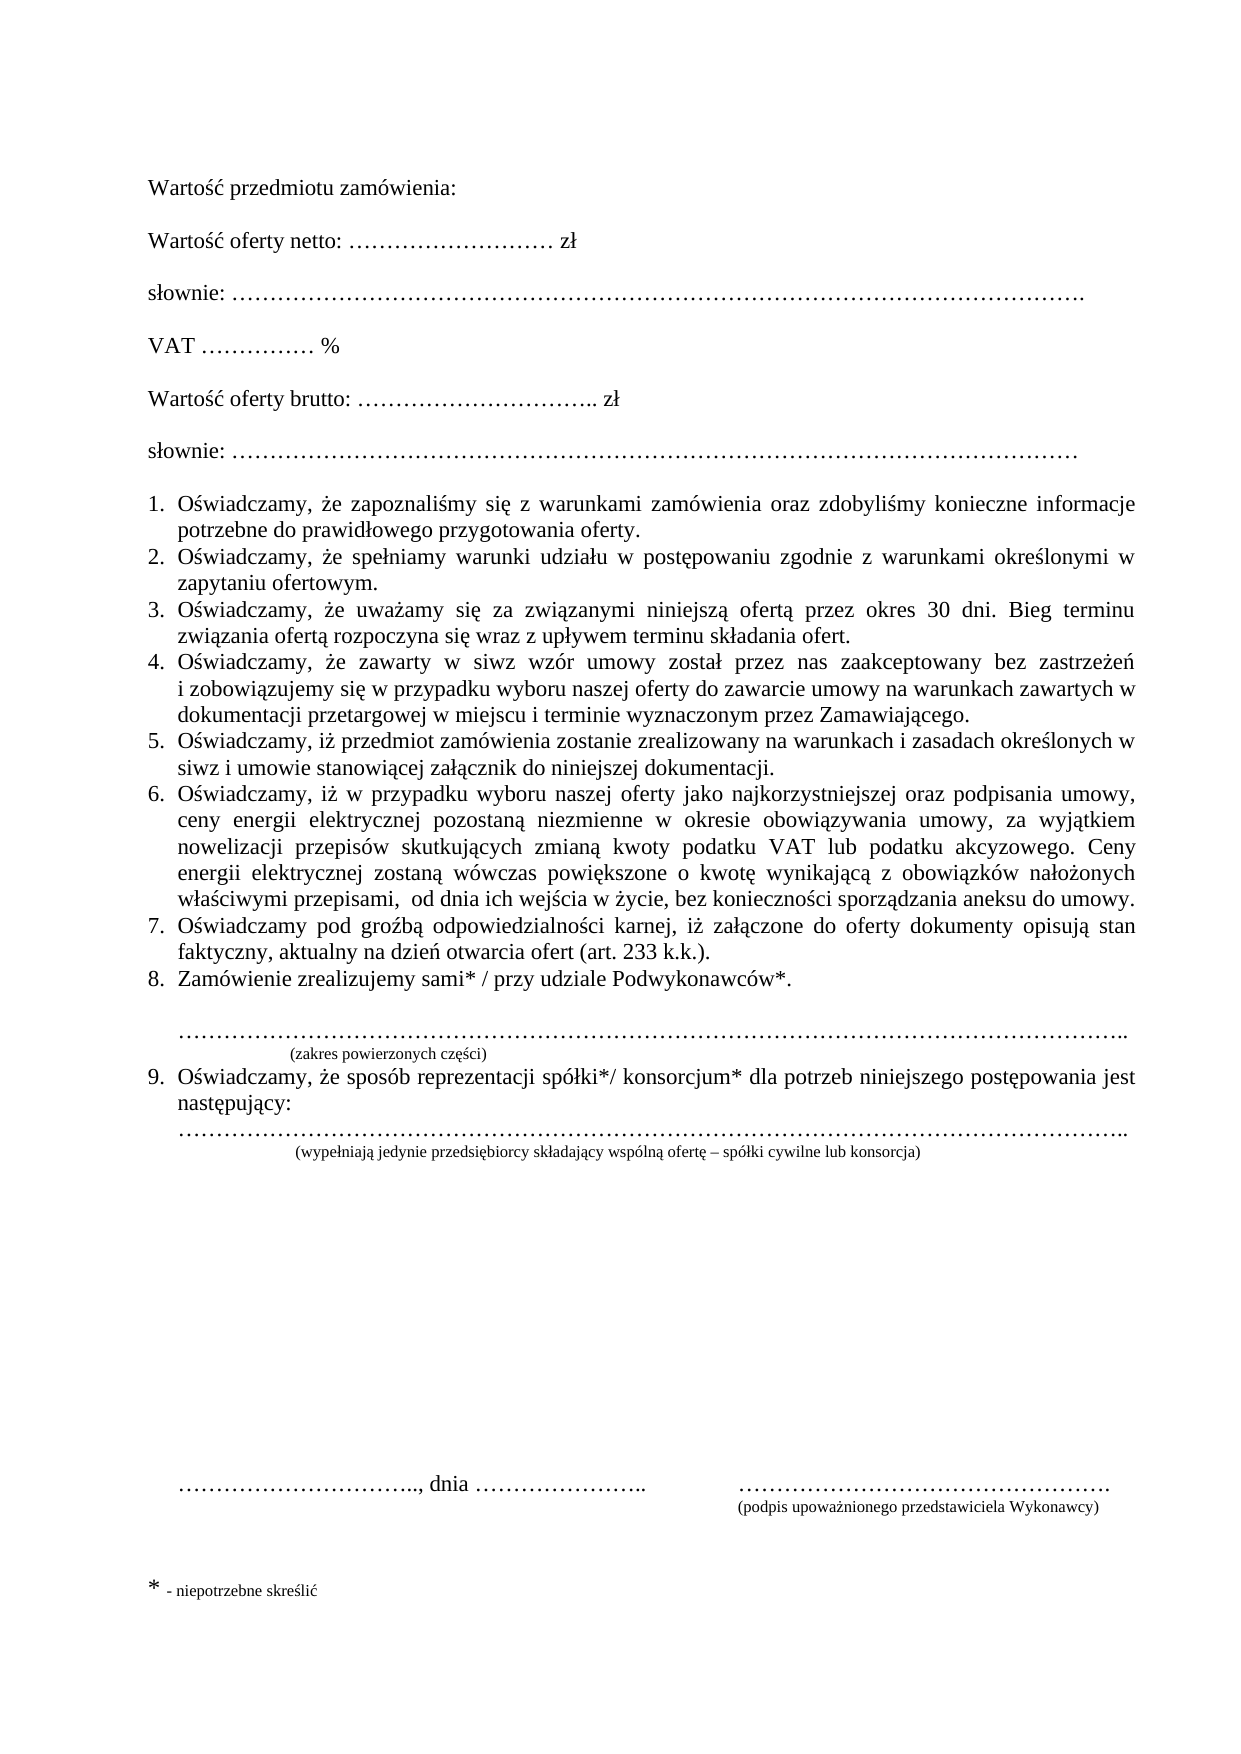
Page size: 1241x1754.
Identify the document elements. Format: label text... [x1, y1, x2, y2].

list …………………………………………………………………………………………………………….. [177, 1017, 1137, 1044]
list (podpis upoważnionego przedstawiciela Wykonawcy) [177, 1496, 1137, 1516]
text VAT …………… % [148, 332, 1137, 358]
list Oświadczamy, że zapoznaliśmy się z warunkami zamówienia oraz zdobyliśmy konieczne informacje potrzebne do prawidłowego przygotowania oferty. [148, 490, 1137, 543]
text Wartość oferty netto: ……………………… zł [148, 227, 1137, 253]
list (zakres powierzonych części) [177, 1044, 1137, 1063]
list Oświadczamy, iż w przypadku wyboru naszej oferty jako najkorzystniejszej oraz podpisania umowy, ceny energii elektrycznej pozostaną niezmienne w okresie obowiązywania umowy, za wyjątkiem nowelizacji przepisów skutkujących zmianą kwoty podatku VAT lub podatku akcyzowego. Ceny energii elektrycznej zostaną wówczas powiększone o kwotę wynikającą z obowiązków nałożonych właściwymi przepisami, od dnia ich wejścia w życie, bez konieczności sporządzania aneksu do umowy. [148, 780, 1137, 912]
list Oświadczamy, że uważamy się za związanymi niniejszą ofertą przez okres 30 dni. Bieg terminu związania ofertą rozpoczyna się wraz z upływem terminu składania ofert. [148, 596, 1137, 648]
list ………………………….., dnia ………………….. …………………………………………. [177, 1470, 1137, 1496]
list Oświadczamy, że spełniamy warunki udziału w postępowaniu zgodnie z warunkami określonymi w zapytaniu ofertowym. [148, 543, 1137, 596]
list (wypełniają jedynie przedsiębiorcy składający wspólną ofertę – spółki cywilne lub konsorcja) [177, 1142, 1137, 1161]
text słownie: …………………………………………………………………………………………………. [148, 279, 1137, 306]
text Wartość oferty brutto: ………………………….. zł [148, 385, 1137, 411]
list Oświadczamy pod groźbą odpowiedzialności karnej, iż załączone do oferty dokumenty opisują stan faktyczny, aktualny na dzień otwarcia ofert (art. 233 k.k.). [148, 912, 1137, 964]
list Oświadczamy, iż przedmiot zamówienia zostanie zrealizowany na warunkach i zasadach określonych w siwz i umowie stanowiącej załącznik do niniejszej dokumentacji. [148, 727, 1137, 780]
list …………………………………………………………………………………………………………….. [177, 1116, 1137, 1142]
text * - niepotrzebne skreślić [148, 1573, 1137, 1602]
text Wartość przedmiotu zamówienia: [148, 174, 1137, 200]
list Oświadczamy, że zawarty w siwz wzór umowy został przez nas zaakceptowany bez zastrzeżeń i zobowiązujemy się w przypadku wyboru naszej oferty do zawarcie umowy na warunkach zawartych w dokumentacji przetargowej w miejscu i terminie wyznaczonym przez Zamawiającego. [148, 648, 1137, 727]
list Zamówienie zrealizujemy sami* / przy udziale Podwykonawców*. [148, 964, 1137, 991]
list Oświadczamy, że sposób reprezentacji spółki*/ konsorcjum* dla potrzeb niniejszego postępowania jest następujący: [148, 1063, 1137, 1116]
text słownie: ………………………………………………………………………………………………… [148, 437, 1137, 464]
